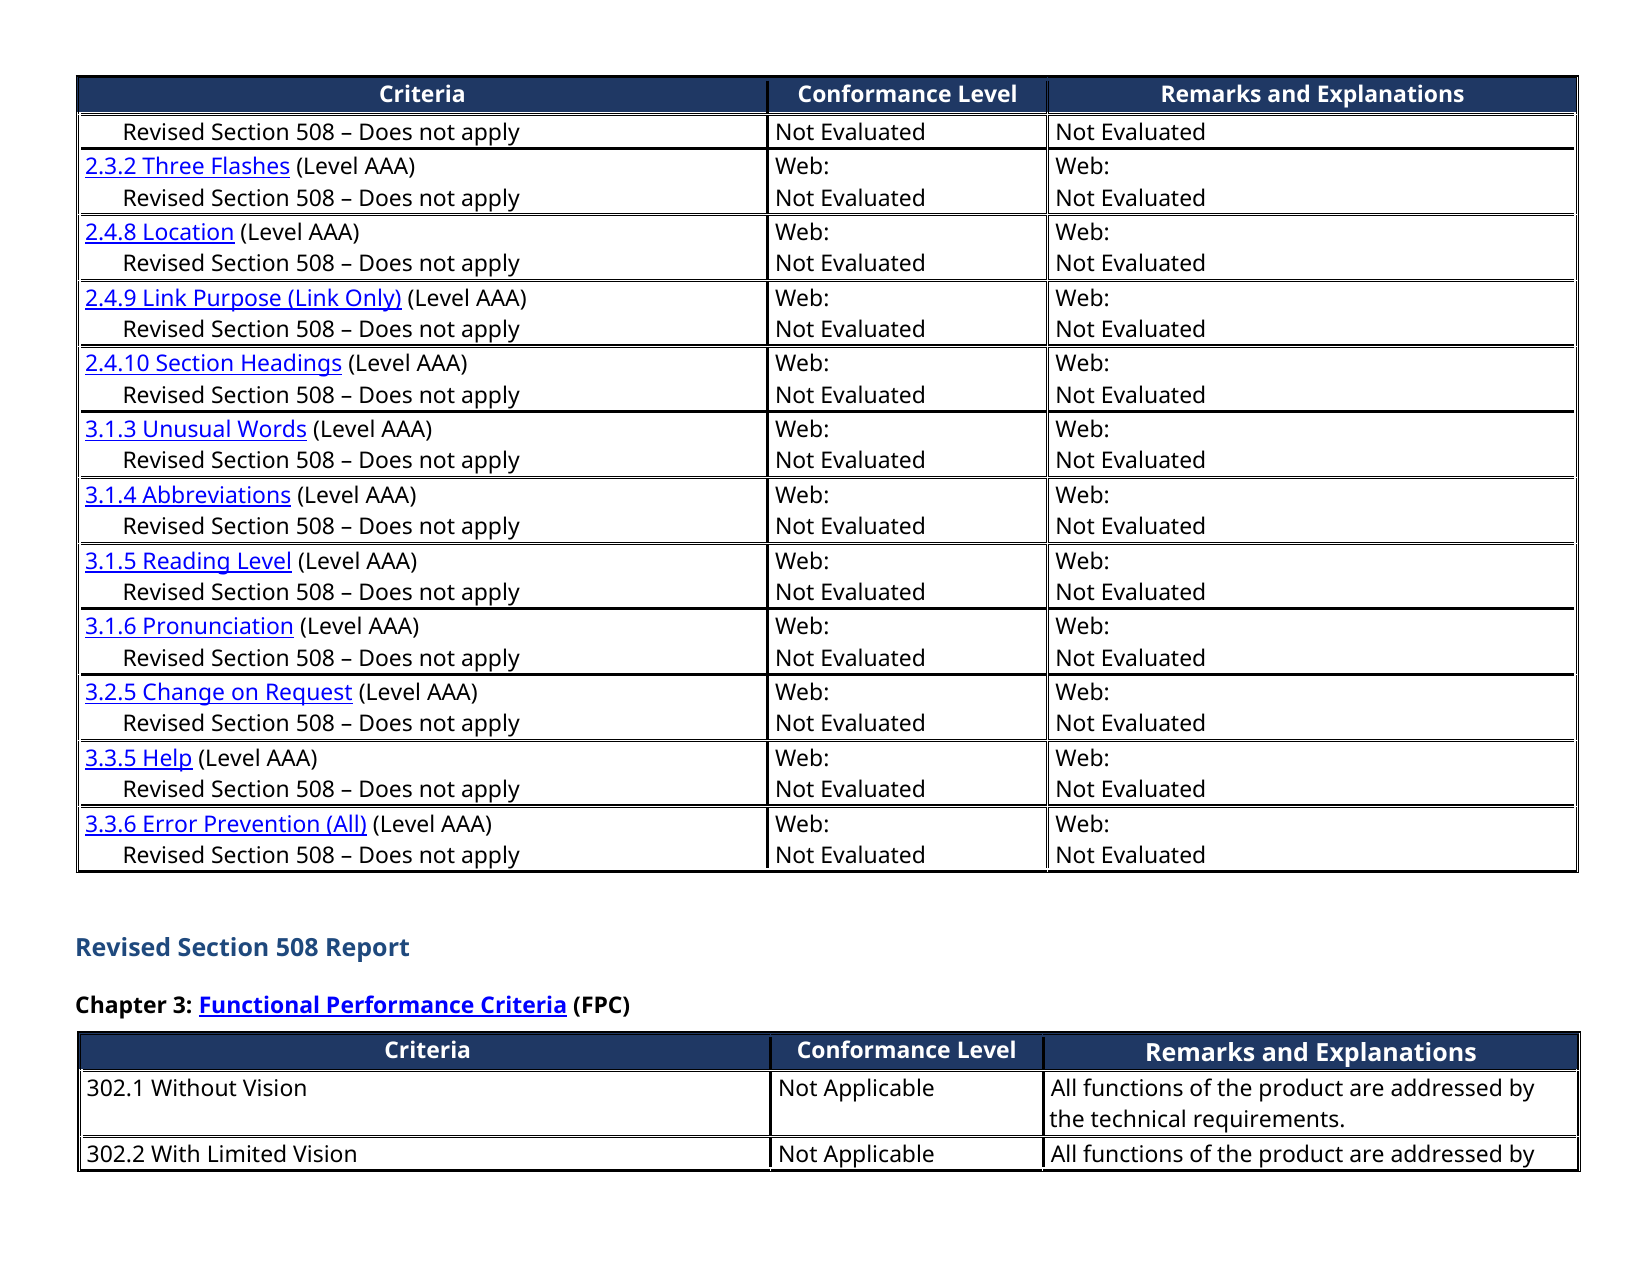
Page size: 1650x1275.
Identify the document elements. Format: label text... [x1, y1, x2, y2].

table_cell 2.4.10 Section Headings (Level AAA) Revised Section 508 – Does not apply [79, 344, 766, 410]
table_cell 302.2 With Limited Vision [81, 1135, 770, 1169]
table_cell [79, 113, 766, 147]
table_cell 3.1.4 Abbreviations (Level AAA) Revised Section 508 – Does not apply [77, 476, 767, 541]
subtitle Revised Section 508 Report [75, 930, 1575, 964]
table_header Criteria [81, 1035, 770, 1069]
table_cell 3.3.6 Error Prevention (All) (Level AAA) Revised Section 508 – Does not apply [79, 804, 767, 870]
table_cell Web: Not Evaluated [1049, 541, 1576, 607]
table_cell Web: Not Evaluated [769, 610, 1046, 673]
table_cell Web: Not Evaluated [769, 216, 1046, 278]
table_cell 2.4.8 Location (Level AAA) Revised Section 508 – Does not apply [77, 213, 767, 278]
subtitle Chapter 3: Functional Performance Criteria (FPC) [75, 989, 1575, 1020]
table_cell Not Applicable [772, 1072, 1042, 1134]
table_cell Web: Not Evaluated [769, 545, 1046, 607]
table_cell Web: Not Evaluated [769, 282, 1046, 344]
table_cell 302.1 Without Vision [79, 1069, 770, 1134]
table_cell Web: Not Evaluated [769, 479, 1046, 541]
table_header Conformance Level [770, 1033, 1043, 1069]
table_cell 3.1.6 Pronunciation (Level AAA) Revised Section 508 – Does not apply [79, 607, 766, 673]
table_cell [1043, 1069, 1579, 1134]
table_cell Web: Not Evaluated [769, 742, 1046, 804]
table_cell Web: Not Evaluated [1049, 410, 1576, 476]
table_cell 3.3.5 Help (Level AAA) Revised Section 508 – Does not apply [79, 739, 766, 804]
table_cell Web: Not Evaluated [769, 413, 1046, 476]
table_cell Web: Not Evaluated [1048, 804, 1576, 870]
table_cell Web: Not Evaluated [769, 116, 1046, 147]
table_cell 3.2.5 Change on Request (Level AAA) Revised Section 508 – Does not apply [77, 673, 766, 738]
table_header Conformance Level [767, 78, 1048, 112]
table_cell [1043, 1135, 1578, 1169]
table_cell Web: Not Evaluated [1049, 147, 1576, 213]
table_cell Web: Not Evaluated [767, 808, 1048, 870]
table_header Criteria [79, 78, 767, 112]
table_cell Web: Not Evaluated [1049, 607, 1576, 673]
table_cell Web: Not Evaluated [769, 150, 1046, 213]
table_cell Web: Not Evaluated [1048, 213, 1577, 278]
table_cell Web: Not Evaluated [769, 676, 1046, 738]
table_cell 2.4.9 Link Purpose (Link Only) (Level AAA) Revised Section 508 – Does not apply [79, 279, 766, 344]
table_header Remarks and Explanations [1043, 1035, 1577, 1069]
table_cell Not Applicable [770, 1138, 1043, 1169]
table_header Remarks and Explanations [1048, 78, 1576, 112]
table_cell 3.1.5 Reading Level (Level AAA) Revised Section 508 – Does not apply [79, 541, 766, 607]
table_cell Web: Not Evaluated [1049, 113, 1576, 147]
table_cell 2.3.2 Three Flashes (Level AAA) Revised Section 508 – Does not apply [79, 147, 766, 213]
table_cell Web: Not Evaluated [1048, 476, 1577, 541]
table_cell Web: Not Evaluated [1049, 673, 1577, 738]
table_cell Web: Not Evaluated [769, 348, 1046, 410]
table_cell Web: Not Evaluated [1049, 344, 1576, 410]
table_cell Web: Not Evaluated [1049, 279, 1576, 344]
table_cell 3.1.3 Unusual Words (Level AAA) Revised Section 508 – Does not apply [79, 410, 766, 476]
table_cell Web: Not Evaluated [1049, 739, 1576, 804]
